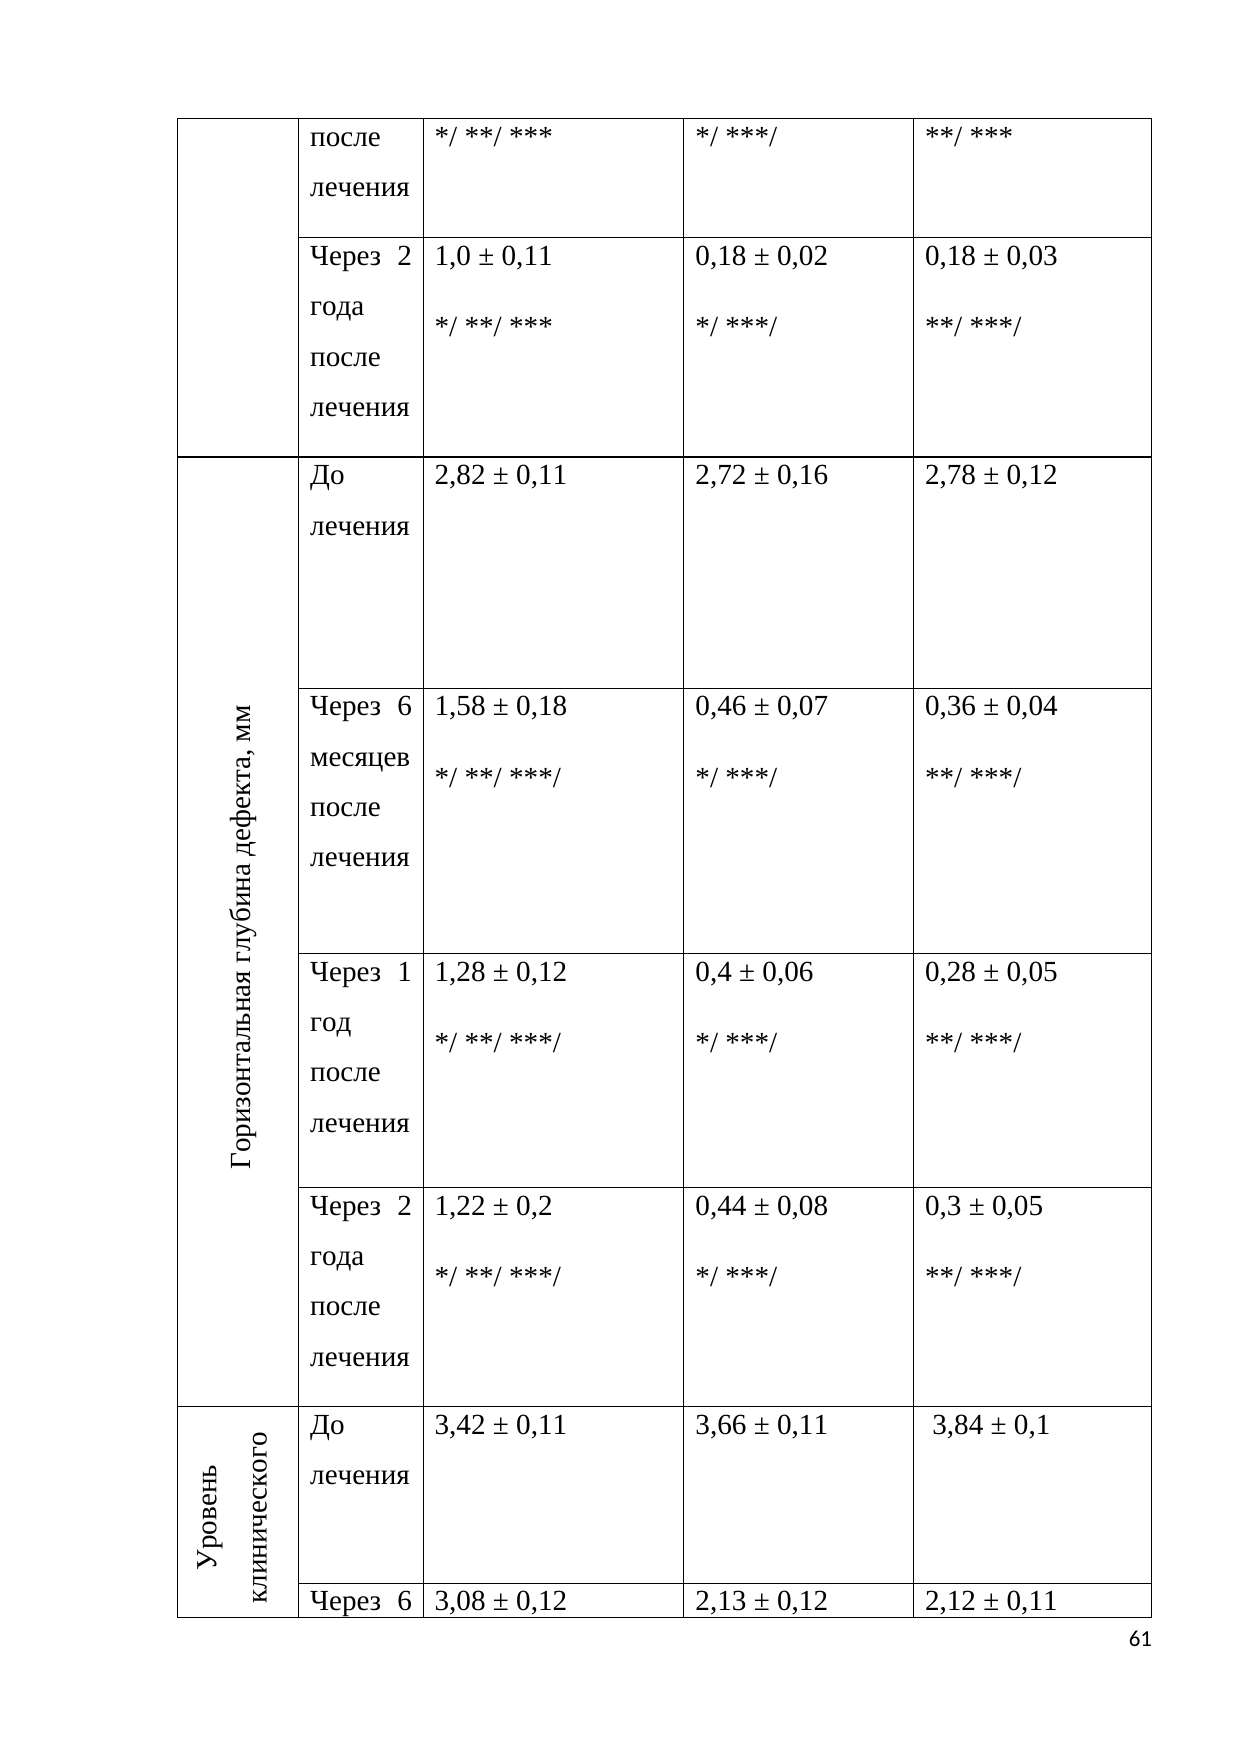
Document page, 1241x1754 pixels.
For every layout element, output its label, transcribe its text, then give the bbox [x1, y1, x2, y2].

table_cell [299, 1584, 423, 1617]
table_cell До лечения [299, 1407, 423, 1582]
table_cell 0,4 ± 0,06 */ ***/ [684, 954, 913, 1187]
table_cell Уровень клинического прикрепления, мм [178, 1407, 298, 1617]
table_cell Через 2 года после лечения [299, 238, 423, 456]
table_cell 3,08 ± 0,12 */ **/ [424, 1584, 683, 1617]
table_cell 3,42 ± 0,11 [424, 1407, 683, 1582]
table_cell 0,36 ± 0,04 **/ ***/ [914, 689, 1151, 953]
table_cell 0,1 ± 0,03 **/ *** [914, 119, 1151, 237]
table_cell 1,58 ± 0,18 */ **/ ***/ [424, 689, 683, 953]
table_cell 0,44 ± 0,08 */ ***/ [684, 1188, 913, 1406]
table_cell 2,72 ± 0,16 [684, 458, 913, 687]
table_cell 1,28 ± 0,12 */ **/ ***/ [424, 954, 683, 1187]
table_cell 1,0 ± 0,11 */ **/ *** [424, 238, 683, 456]
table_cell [914, 1584, 1151, 1617]
table_cell 0,3 ± 0,05 **/ ***/ [914, 1188, 1151, 1406]
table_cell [424, 119, 683, 237]
table_cell Через 2 года после лечения [299, 1188, 423, 1406]
table_cell Горизонтальная глубина дефекта, мм [178, 458, 298, 1406]
table_cell 0,46 ± 0,07 */ ***/ [684, 689, 913, 953]
table_cell 0,28 ± 0,05 **/ ***/ [914, 954, 1151, 1187]
table_cell 0,16 ± 0,08 */ ***/ [684, 119, 913, 237]
table_cell 3,66 ± 0,11 [684, 1407, 913, 1582]
table_cell Через 1 год после лечения [299, 954, 423, 1187]
table_cell 2,82 ± 0,11 [424, 458, 683, 687]
table_cell 0,18 ± 0,03 **/ ***/ [914, 238, 1151, 456]
table_cell 0,18 ± 0,02 */ ***/ [684, 238, 913, 456]
table_cell 2,13 ± 0,12 */ ***/ [684, 1584, 913, 1617]
table_cell Через 6 месяцев после лечения [299, 689, 423, 953]
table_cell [299, 119, 423, 237]
table_cell 2,78 ± 0,12 [914, 458, 1151, 687]
table_cell 1,22 ± 0,2 */ **/ ***/ [424, 1188, 683, 1406]
table_cell До лечения [299, 458, 423, 687]
table_cell 3,84 ± 0,1 [914, 1407, 1151, 1582]
